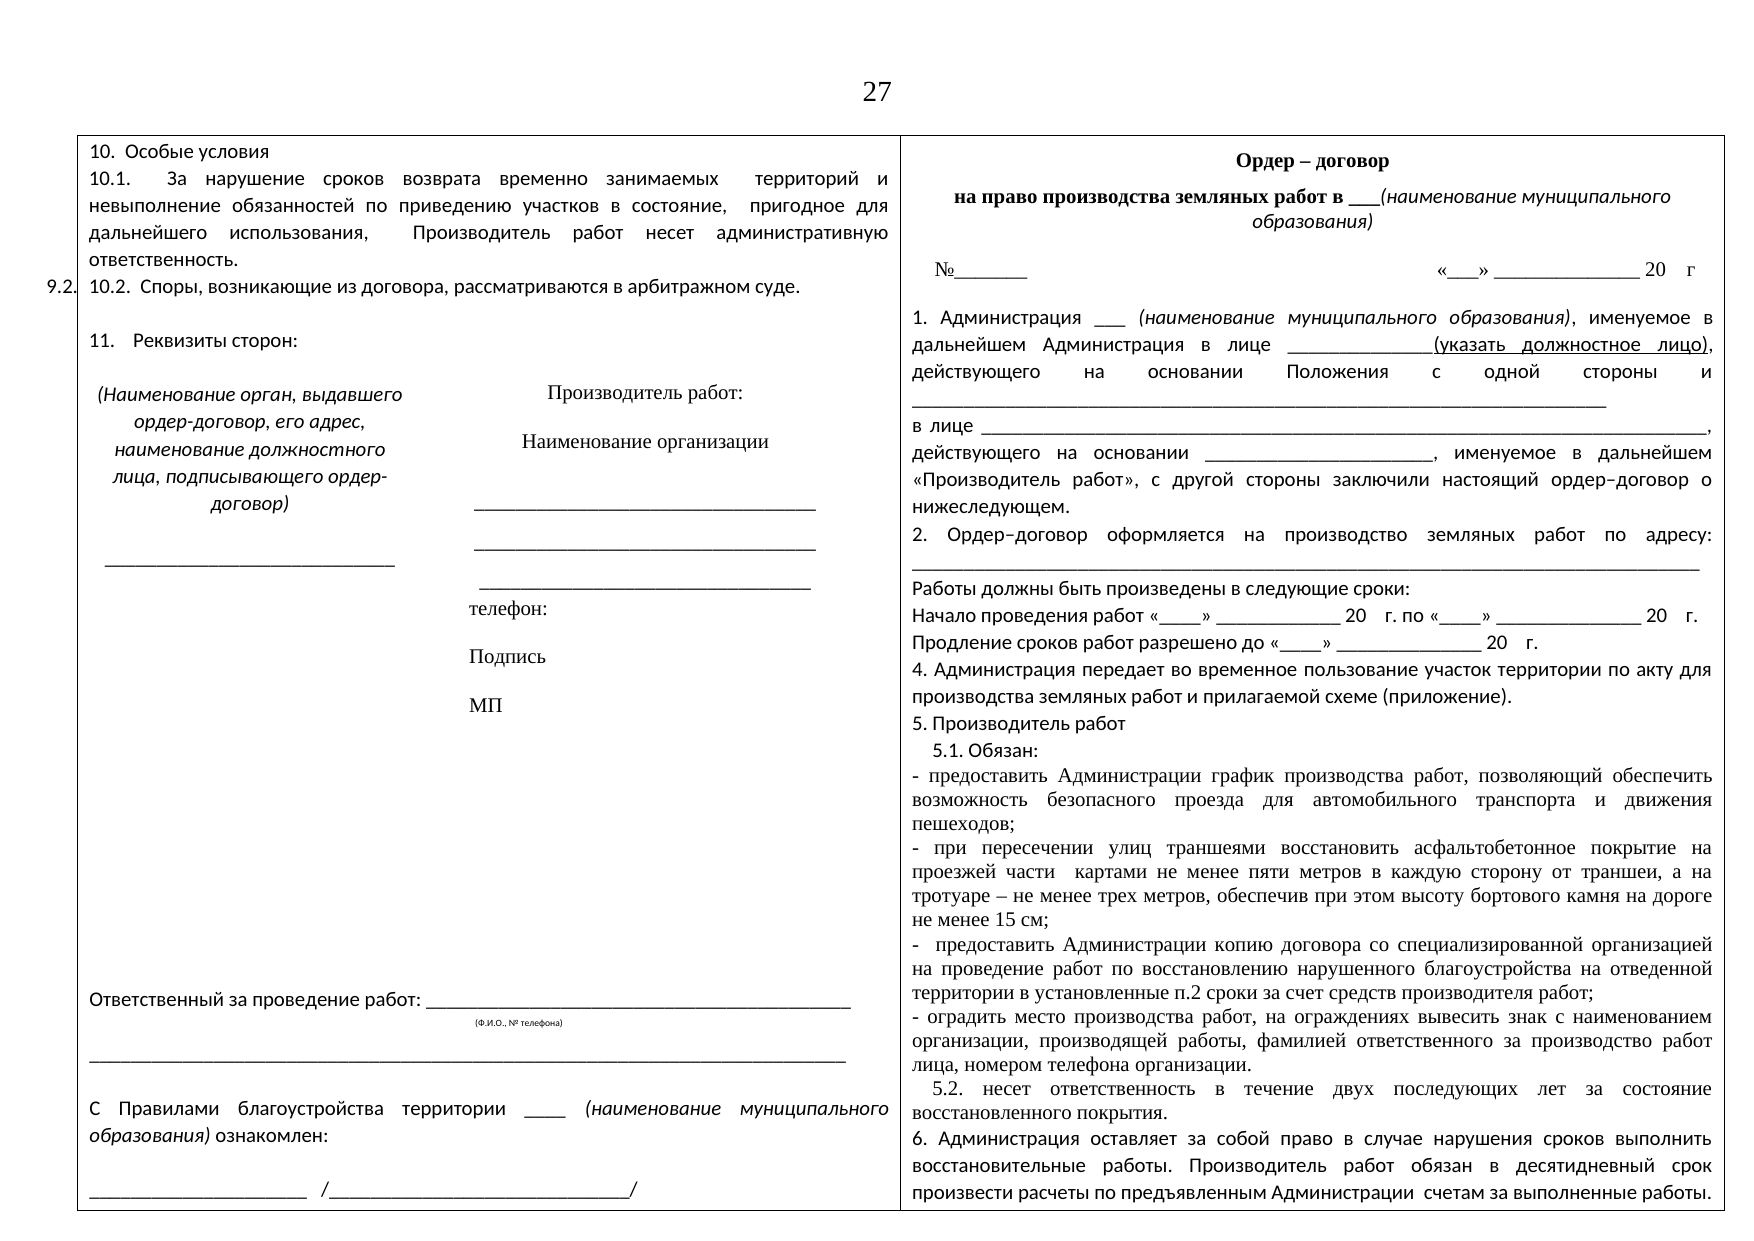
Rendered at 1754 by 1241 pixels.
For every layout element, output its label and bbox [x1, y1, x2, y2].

table_header [901, 136, 1724, 1209]
table_header [78, 136, 900, 1209]
